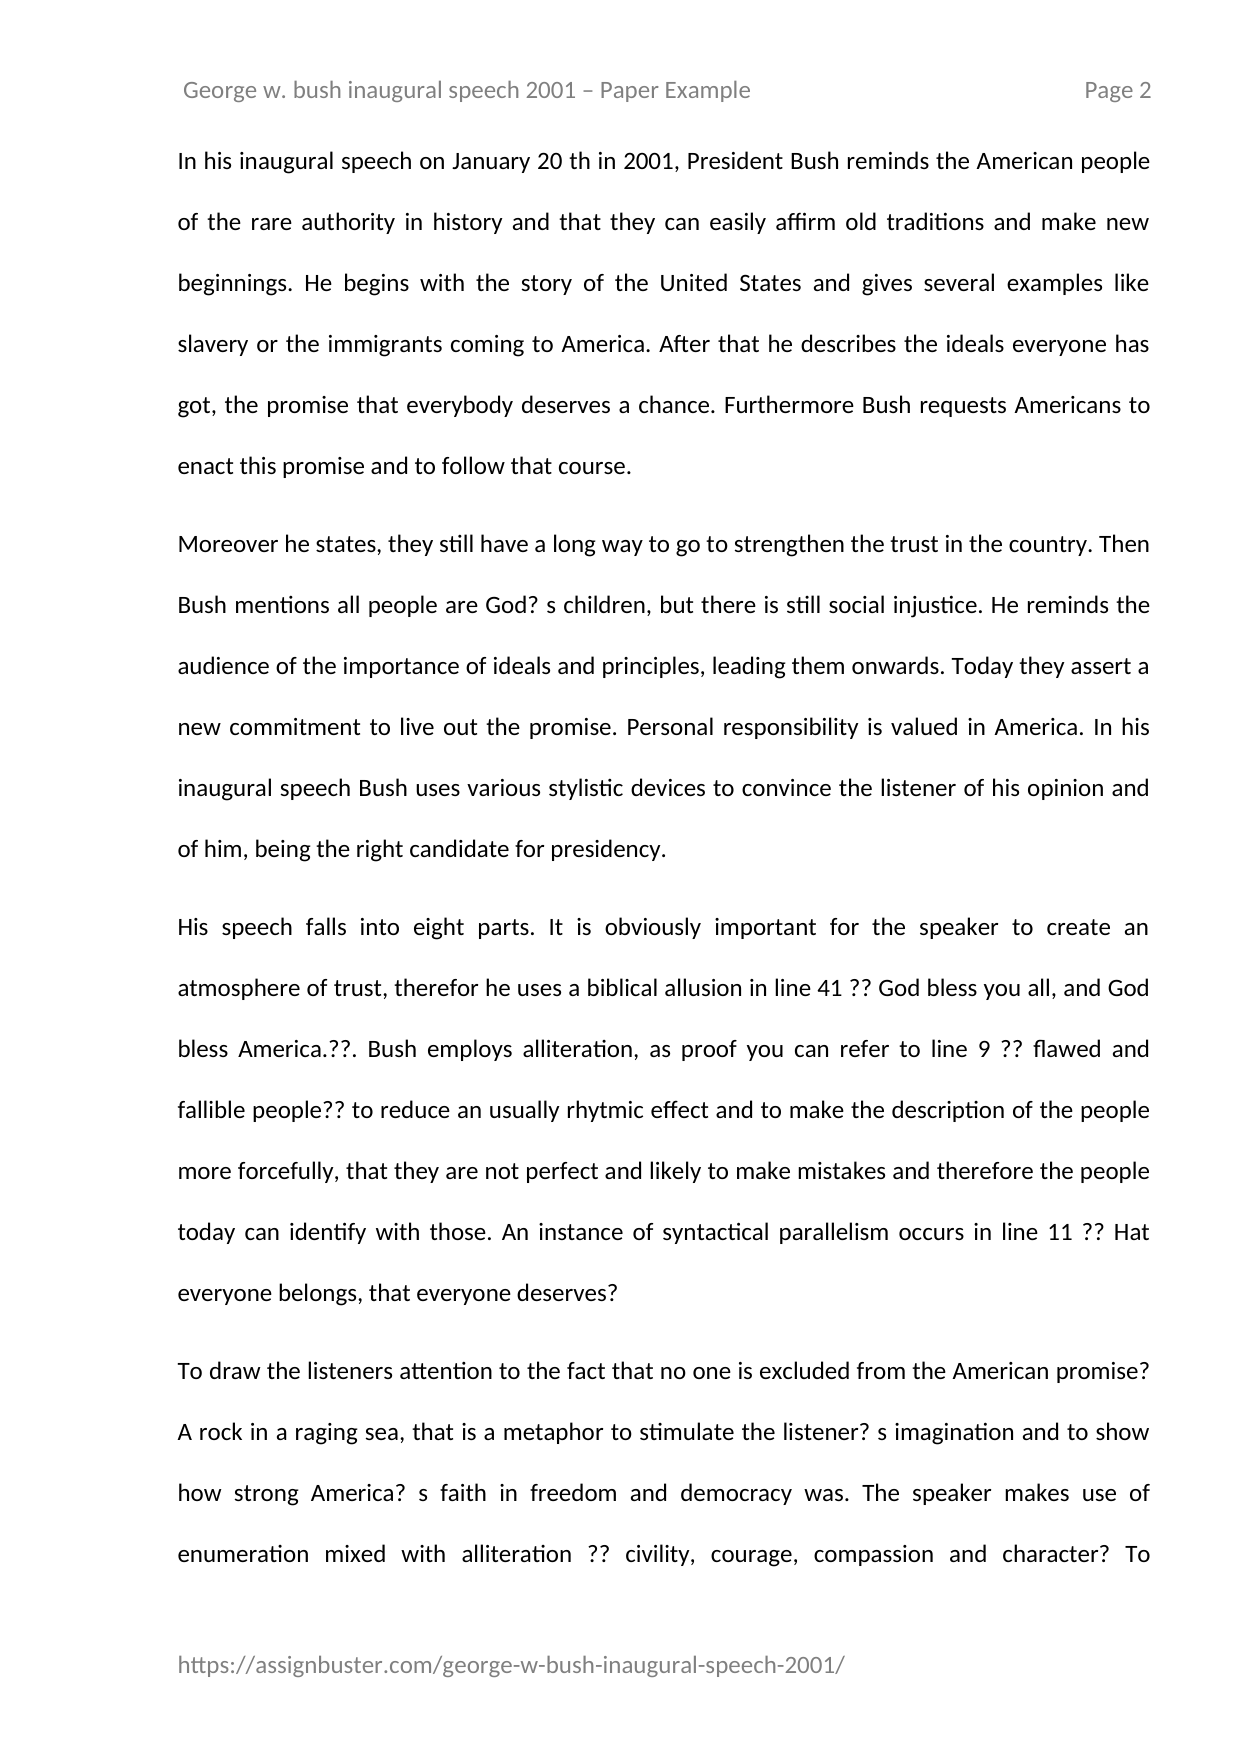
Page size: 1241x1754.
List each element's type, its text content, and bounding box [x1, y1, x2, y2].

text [177, 1355, 1152, 1568]
text His speech falls into eight parts. It is obviously important for the speaker to create an atmosphere of trust, therefor he uses a biblical allusion in line 41 ?? God bless you all, and God bless America.??. Bush employs alliteration, as proof you can refer to line 9 ?? flawed and fallible people?? to reduce an usually rhytmic effect and to make the description of the people more forcefully, that they are not perfect and likely to make mistakes and therefore the people today can identify with those. An instance of syntactical parallelism occurs in line 11 ?? Hat everyone belongs, that everyone deserves? [177, 911, 1152, 1308]
text In his inaugural speech on January 20 th in 2001, President Bush reminds the American people of the rare authority in history and that they can easily affirm old traditions and make new beginnings. He begins with the story of the United States and gives several examples like slavery or the immigrants coming to America. After that he describes the ideals everyone has got, the promise that everybody deserves a chance. Furthermore Bush requests Americans to enact this promise and to follow that course. [177, 145, 1152, 481]
text Moreover he states, they still have a long way to go to strengthen the trust in the country. Then Bush mentions all people are God? s children, but there is still social injustice. He reminds the audience of the importance of ideals and principles, leading them onwards. Today they assert a new commitment to live out the promise. Personal responsibility is valued in America. In his inaugural speech Bush uses various stylistic devices to convince the listener of his opinion and of him, being the right candidate for presidency. [177, 528, 1152, 864]
